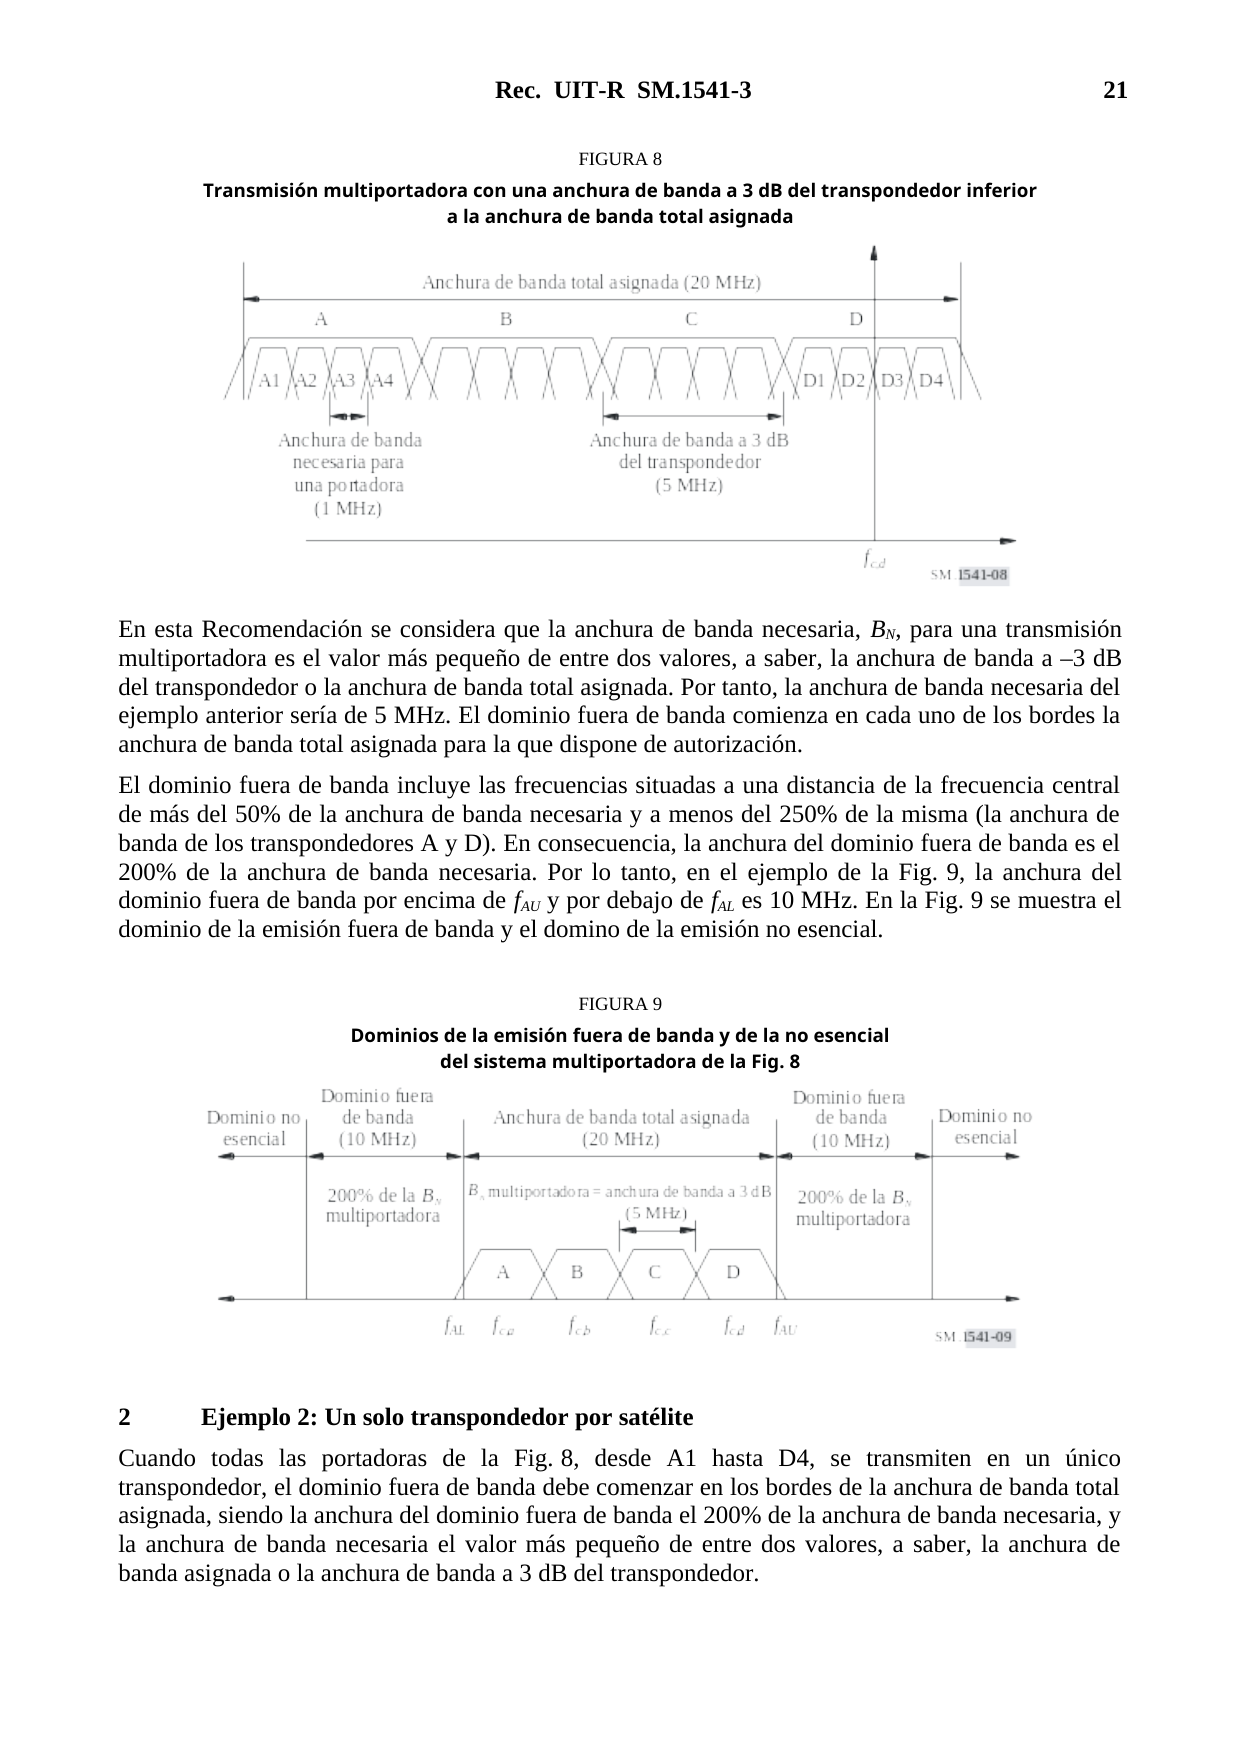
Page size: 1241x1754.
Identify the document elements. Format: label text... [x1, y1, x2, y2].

text FIGURA 9 [118, 993, 1122, 1014]
subtitle 2 Ejemplo 2: Un solo transpondedor por satélite [118, 1402, 1122, 1430]
text El dominio fuera de banda incluye las frecuencias situadas a una distancia de la frecuencia central de más del 50% de la anchura de banda necesaria y a menos del 250% de la misma (la anchura de banda de los transpondedores A y D). En consecuencia, la anchura del dominio fuera de banda es el 200% de la anchura de banda necesaria. Por lo tanto, en el ejemplo de la Fig. 9, la anchura del dominio fuera de banda por encima de fAU y por debajo de fAL es 10 MHz. En la Fig. 9 se muestra el dominio de la emisión fuera de banda y el domino de la emisión no esencial. [118, 770, 1122, 943]
text Cuando todas las portadoras de la Fig. 8, desde A1 hasta D4, se transmiten en un único transpondedor, el dominio fuera de banda debe comenzar en los bordes de la anchura de banda total asignada, siendo la anchura del dominio fuera de banda el 200% de la anchura de banda necesaria, y la anchura de banda necesaria el valor más pequeño de entre dos valores, a saber, la anchura de banda asignada o la anchura de banda a 3 dB del transpondedor. [118, 1443, 1122, 1587]
title Dominios de la emisión fuera de banda y de la no esencial del sistema multiportadora de la Fig. 8 [118, 1023, 1122, 1074]
text FIGURA 8 [118, 148, 1122, 169]
title Transmisión multiportadora con una anchura de banda a 3 dB del transpondedor inferior a la anchura de banda total asignada [118, 178, 1122, 229]
text En esta Recomendación se considera que la anchura de banda necesaria, BN, para una transmisión multiportadora es el valor más pequeño de entre dos valores, a saber, la anchura de banda a –3 dB del transpondedor o la anchura de banda total asignada. Por tanto, la anchura de banda necesaria del ejemplo anterior sería de 5 MHz. El dominio fuera de banda comienza en cada uno de los bordes la anchura de banda total asignada para la que dispone de autorización. [118, 614, 1122, 758]
